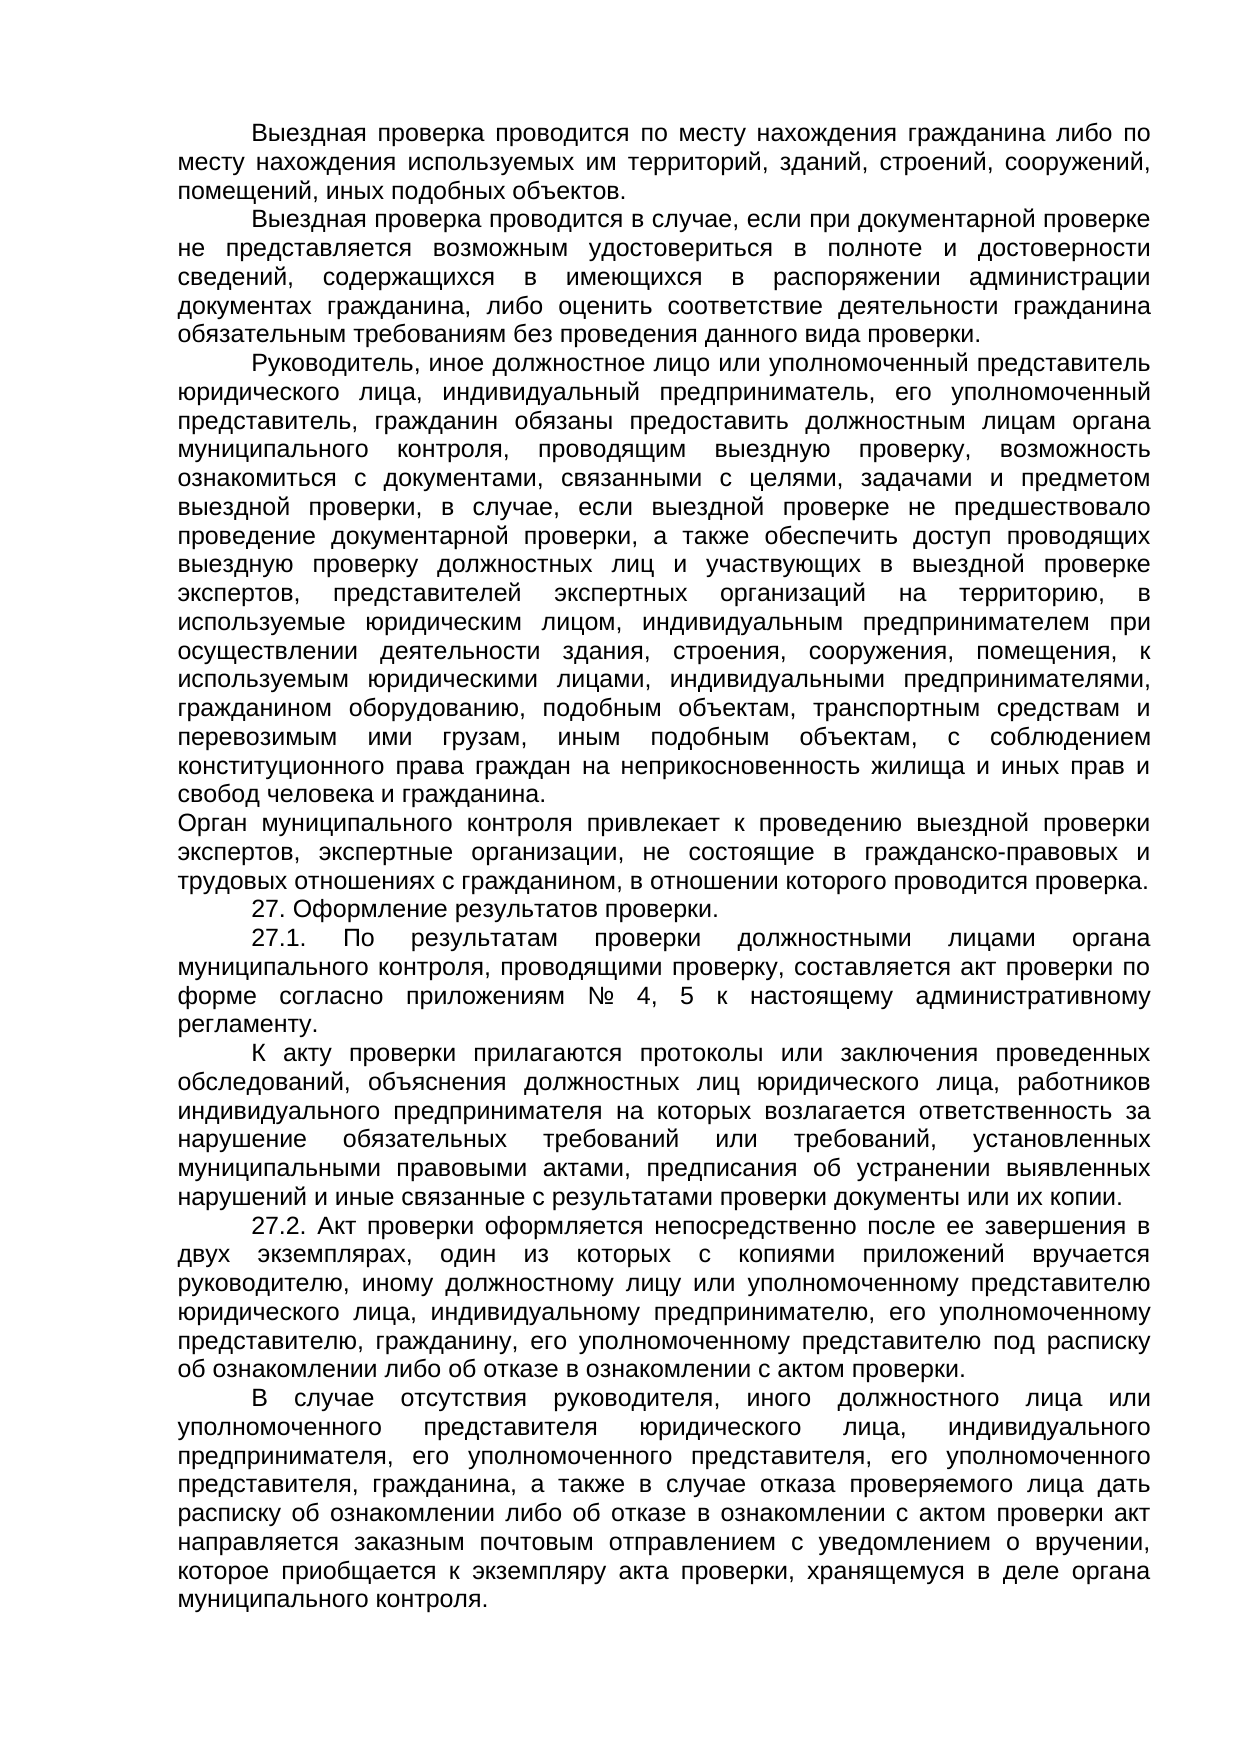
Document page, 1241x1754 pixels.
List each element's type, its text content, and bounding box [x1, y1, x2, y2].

text Орган муниципального контроля привлекает к проведению выездной проверки экспертов, экспертные организации, не состоящие в гражданско-правовых и трудовых отношениях с гражданином, в отношении которого проводится проверка. [177, 808, 1152, 894]
text В случае отсутствия руководителя, иного должностного лица или уполномоченного представителя юридического лица, индивидуального предпринимателя, его уполномоченного представителя, его уполномоченного представителя, гражданина, а также в случае отказа проверяемого лица дать расписку об ознакомлении либо об отказе в ознакомлении с актом проверки акт направляется заказным почтовым отправлением с уведомлением о вручении, которое приобщается к экземпляру акта проверки, хранящемуся в деле органа муниципального контроля. [177, 1383, 1152, 1613]
text 27.2. Акт проверки оформляется непосредственно после ее завершения в двух экземплярах, один из которых с копиями приложений вручается руководителю, иному должностному лицу или уполномоченному представителю юридического лица, индивидуальному предпринимателю, его уполномоченному представителю, гражданину, его уполномоченному представителю под расписку об ознакомлении либо об отказе в ознакомлении с актом проверки. [177, 1211, 1152, 1383]
text К акту проверки прилагаются протоколы или заключения проведенных обследований, объяснения должностных лиц юридического лица, работников индивидуального предпринимателя на которых возлагается ответственность за нарушение обязательных требований или требований, установленных муниципальными правовыми актами, предписания об устранении выявленных нарушений и иные связанные с результатами проверки документы или их копии. [177, 1038, 1152, 1211]
text 27. Оформление результатов проверки. [177, 894, 1152, 923]
text Руководитель, иное должностное лицо или уполномоченный представитель юридического лица, индивидуальный предприниматель, его уполномоченный представитель, гражданин обязаны предоставить должностным лицам органа муниципального контроля, проводящим выездную проверку, возможность ознакомиться с документами, связанными с целями, задачами и предметом выездной проверки, в случае, если выездной проверке не предшествовало проведение документарной проверки, а также обеспечить доступ проводящих выездную проверку должностных лиц и участвующих в выездной проверке экспертов, представителей экспертных организаций на территорию, в используемые юридическим лицом, индивидуальным предпринимателем при осуществлении деятельности здания, строения, сооружения, помещения, к используемым юридическими лицами, индивидуальными предпринимателями, гражданином оборудованию, подобным объектам, транспортным средствам и перевозимым ими грузам, иным подобным объектам, с соблюдением конституционного права граждан на неприкосновенность жилища и иных прав и свобод человека и гражданина. [177, 348, 1152, 808]
text Выездная проверка проводится в случае, если при документарной проверке не представляется возможным удостовериться в полноте и достоверности сведений, содержащихся в имеющихся в распоряжении администрации документах гражданина, либо оценить соответствие деятельности гражданина обязательным требованиям без проведения данного вида проверки. [177, 204, 1152, 348]
text 27.1. По результатам проверки должностными лицами органа муниципального контроля, проводящими проверку, составляется акт проверки по форме согласно приложениям № 4, 5 к настоящему административному регламенту. [177, 923, 1152, 1038]
text Выездная проверка проводится по месту нахождения гражданина либо по месту нахождения используемых им территорий, зданий, строений, сооружений, помещений, иных подобных объектов. [177, 118, 1152, 204]
